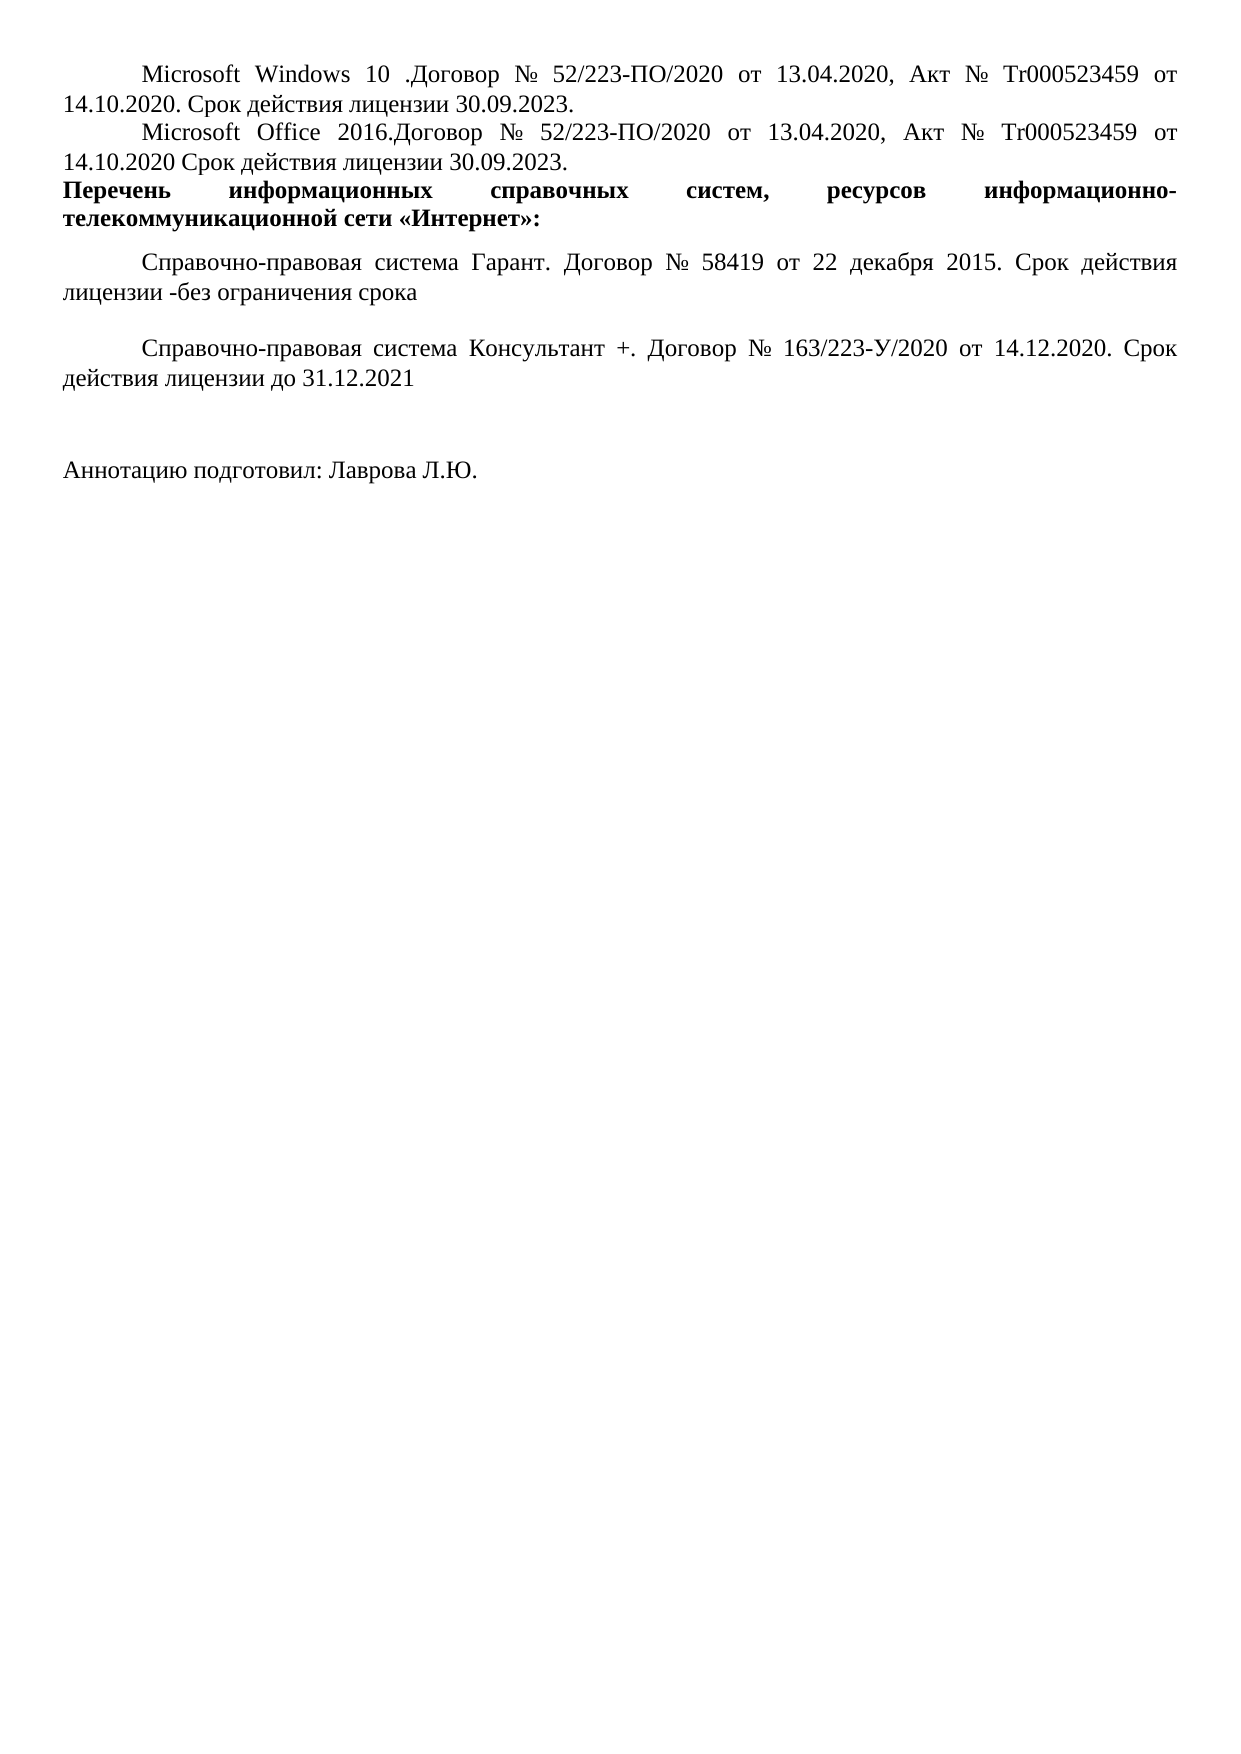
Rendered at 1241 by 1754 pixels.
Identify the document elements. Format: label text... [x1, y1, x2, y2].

table_cell Аннотацию подготовил: Лаврова Л.Ю. [59, 447, 1181, 491]
table_cell Справочно-правовая система Гарант. Договор № 58419 от 22 декабря 2015. Срок действия лицензии -без ограничения срока [59, 247, 1181, 333]
table_cell Справочно-правовая система Консультант +. Договор № 163/223-У/2020 от 14.12.2020. Срок действия лицензии до 31.12.2021 [59, 333, 1181, 447]
table_cell Перечень информационных справочных систем, ресурсов информационно- телекоммуникационной сети «Интернет»: [59, 175, 1181, 247]
table_cell Microsoft Office 2016.Договор № 52/223-ПО/2020 от 13.04.2020, Акт № Tr000523459 от 14.10.2020 Срок действия лицензии 30.09.2023. [59, 117, 1181, 175]
table_header Microsoft Windows 10 .Договор № 52/223-ПО/2020 от 13.04.2020, Акт № Tr000523459 от 14.10.2020. Срок действия лицензии 30.09.2023. [59, 59, 1181, 117]
